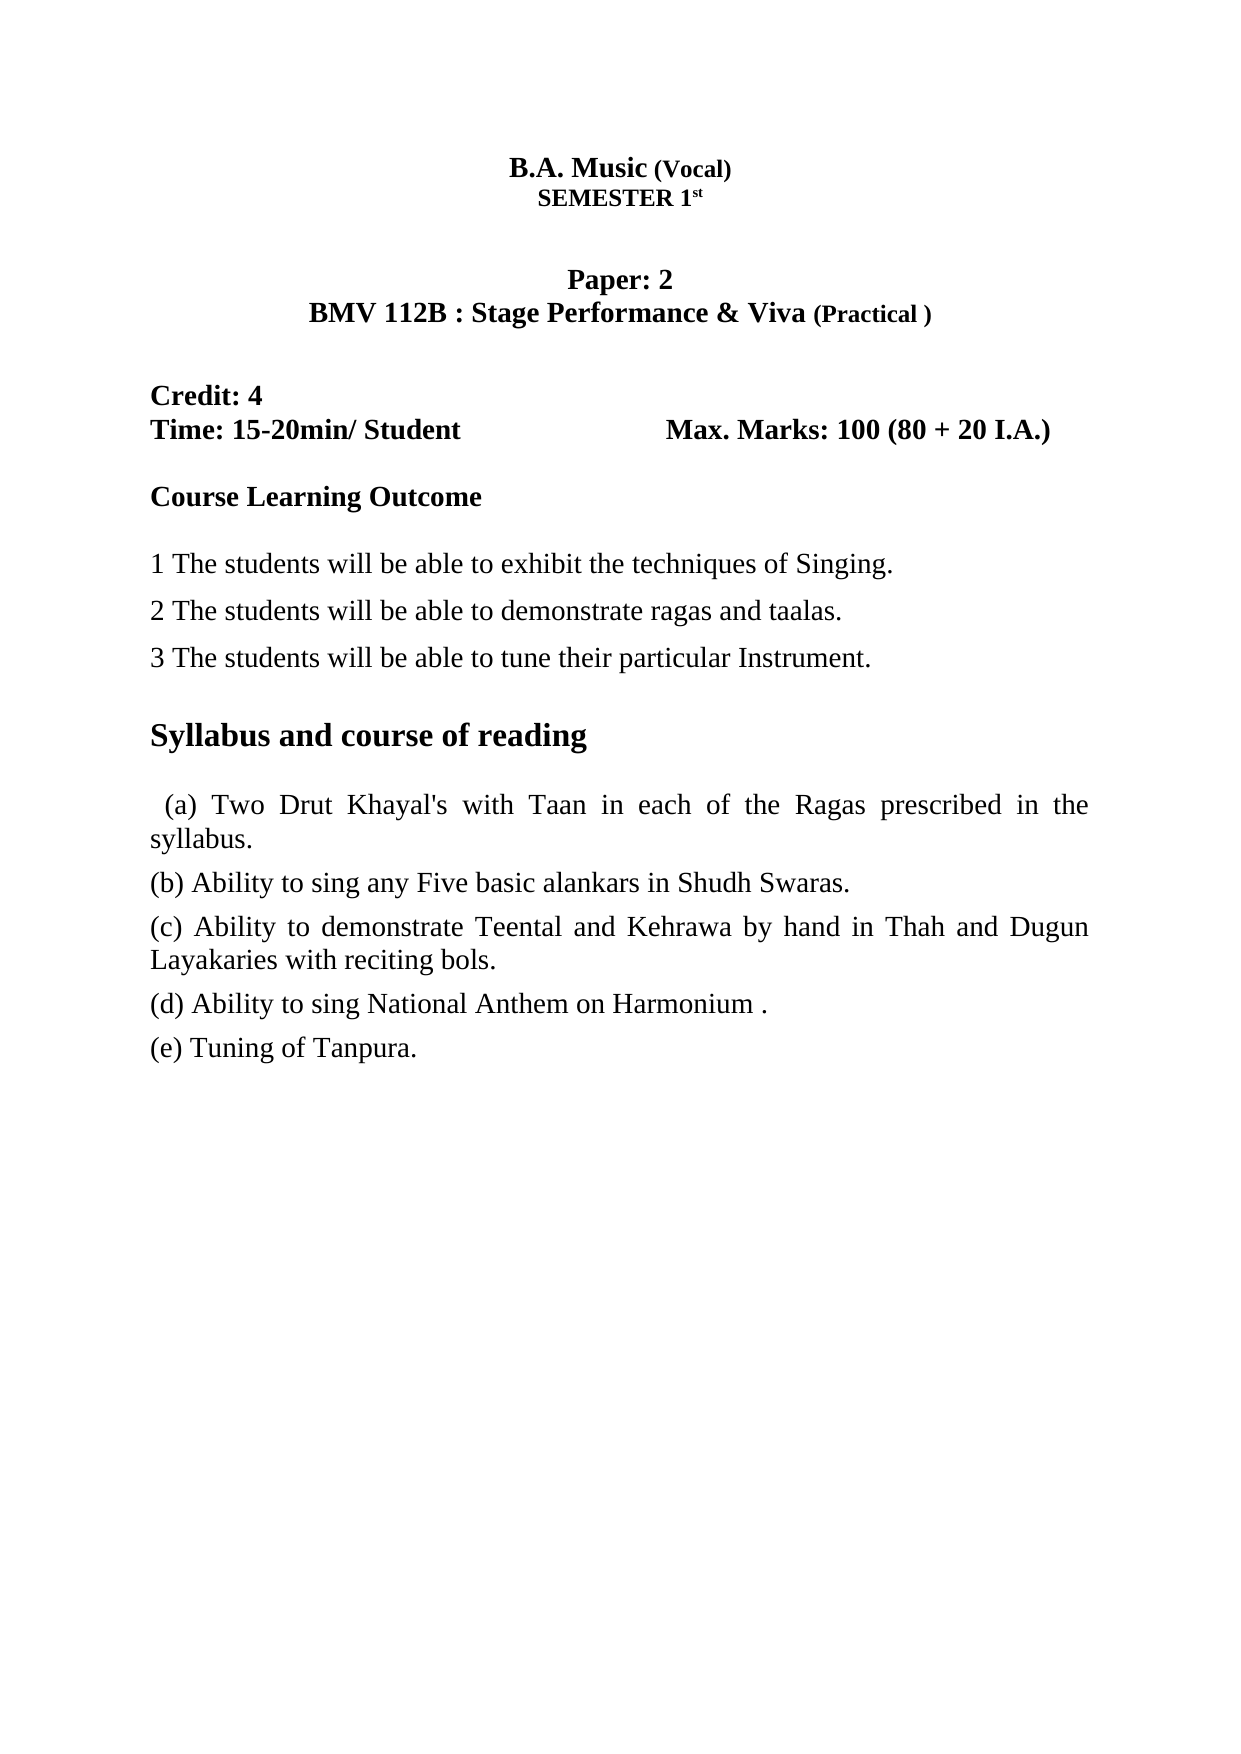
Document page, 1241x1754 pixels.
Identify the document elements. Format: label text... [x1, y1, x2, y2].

text 2 The students will be able to demonstrate ragas and taalas. [150, 593, 1090, 627]
text (c) Ability to demonstrate Teental and Kehrawa by hand in Thah and Dugun Layakaries with reciting bols. [150, 909, 1090, 976]
text B.A. Music (Vocal) [150, 150, 1090, 183]
text (b) Ability to sing any Five basic alankars in Shudh Swaras. [150, 865, 1090, 898]
text 3 The students will be able to tune their particular Instrument. [150, 640, 1090, 673]
text Syllabus and course of reading [150, 716, 1090, 754]
text (e) Tuning of Tanpura. [150, 1030, 1090, 1064]
text (d) Ability to sing National Anthem on Harmonium . [150, 986, 1090, 1020]
text SEMESTER 1st [150, 183, 1090, 212]
text (a) Two Drut Khayal's with Taan in each of the Ragas prescribed in the syllabus. [150, 787, 1090, 854]
text Course Learning Outcome [150, 479, 1090, 513]
text Paper: 2 [150, 262, 1090, 295]
text Time: 15-20min/ Student Max. Marks: 100 (80 + 20 I.A.) [150, 412, 1090, 446]
text BMV 112B : Stage Performance & Viva (Practical ) [150, 295, 1090, 329]
text Credit: 4 [150, 378, 1090, 412]
text 1 The students will be able to exhibit the techniques of Singing. [150, 546, 1090, 580]
